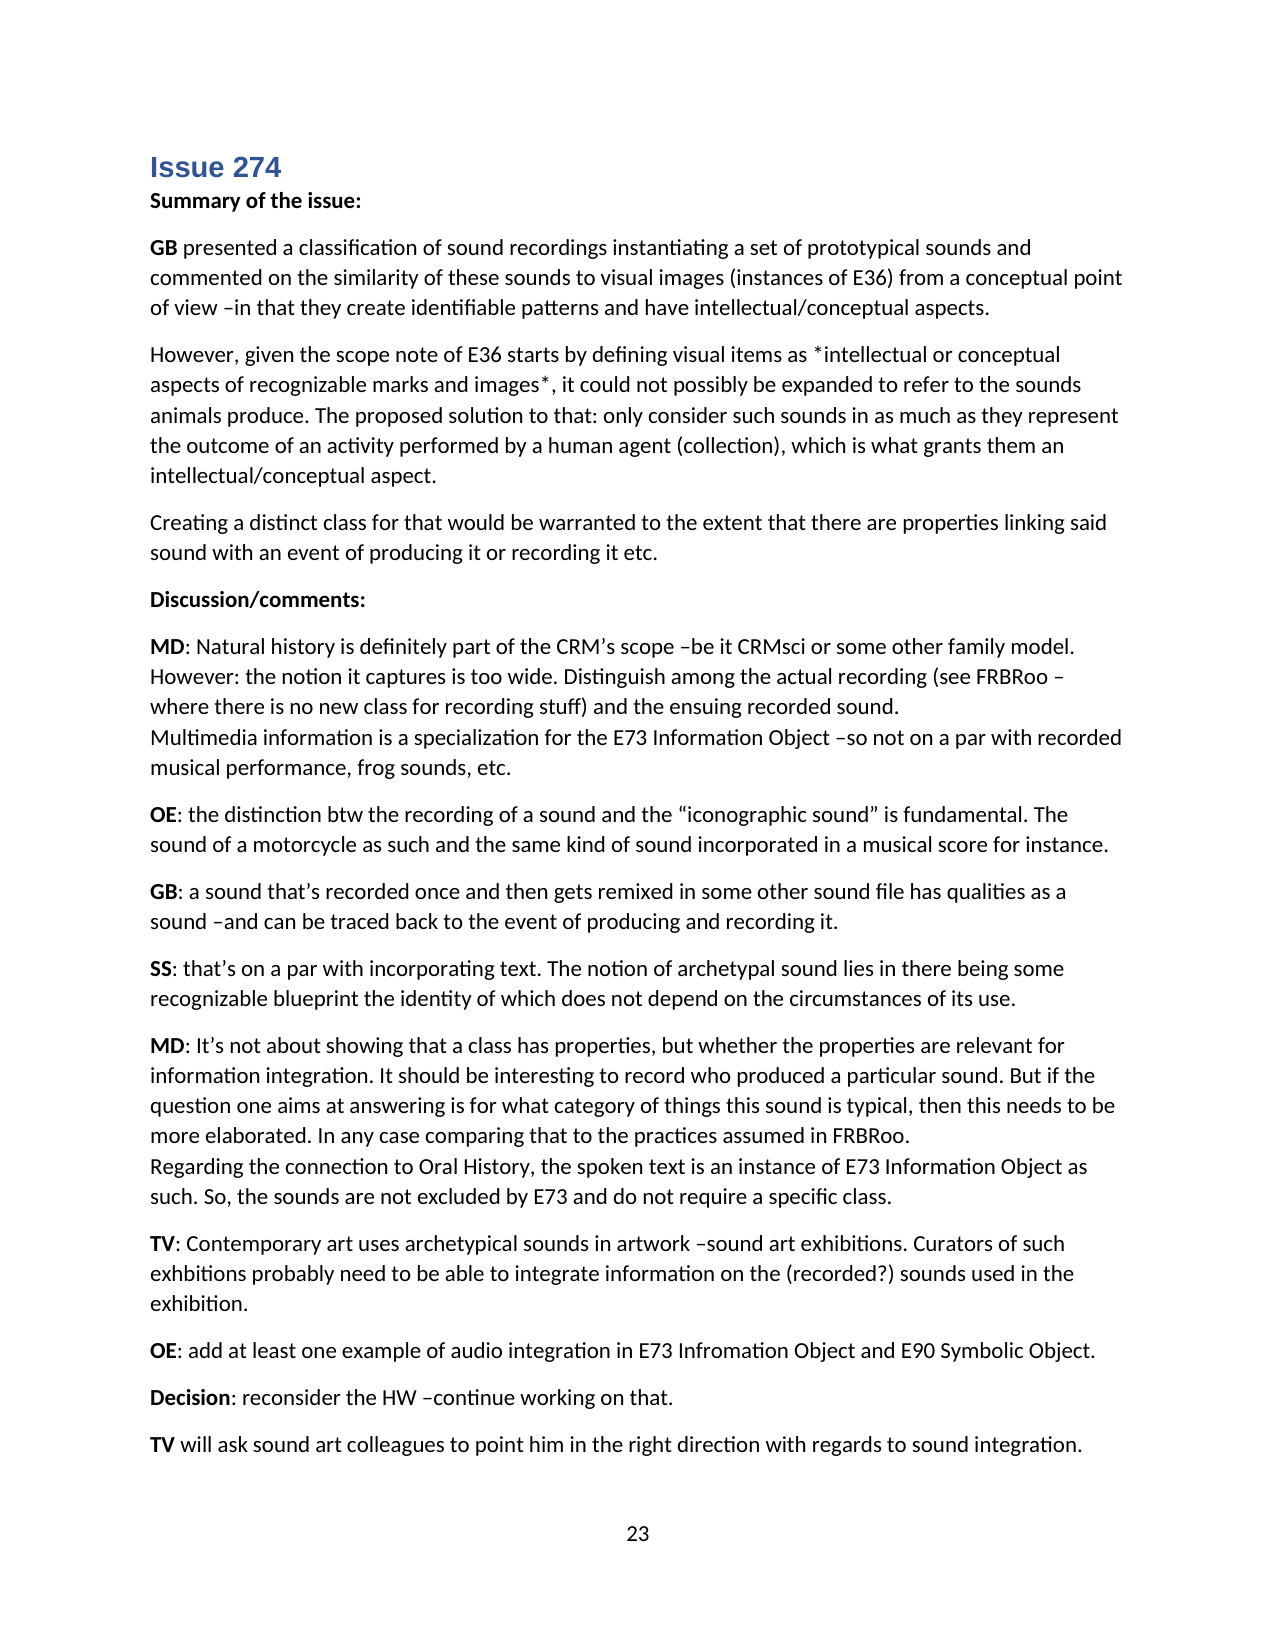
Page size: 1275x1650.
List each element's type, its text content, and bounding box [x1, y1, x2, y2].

text MD: Natural history is definitely part of the CRM’s scope –be it CRMsci or some other family model. However: the notion it captures is too wide. Distinguish among the actual recording (see FRBRoo –where there is no new class for recording stuff) and the ensuing recorded sound. Multimedia information is a specialization for the E73 Information Object –so not on a par with recorded musical performance, frog sounds, etc. [150, 632, 1125, 781]
text Decision: reconsider the HW –continue working on that. [150, 1383, 1125, 1411]
text OE: add at least one example of audio integration in E73 Infromation Object and E90 Symbolic Object. [150, 1336, 1125, 1364]
text However, given the scope note of E36 starts by defining visual items as *intellectual or conceptual aspects of recognizable marks and images*, it could not possibly be expanded to refer to the sounds animals produce. The proposed solution to that: only consider such sounds in as much as they represent the outcome of an activity performed by a human agent (collection), which is what grants them an intellectual/conceptual aspect. [150, 340, 1125, 489]
text Summary of the issue: [150, 186, 1125, 214]
text TV: Contemporary art uses archetypical sounds in artwork –sound art exhibitions. Curators of such exhbitions probably need to be able to integrate information on the (recorded?) sounds used in the exhibition. [150, 1229, 1125, 1317]
text OE: the distinction btw the recording of a sound and the “iconographic sound” is fundamental. The sound of a motorcycle as such and the same kind of sound incorporated in a musical score for instance. [150, 800, 1125, 858]
text GB: a sound that’s recorded once and then gets remixed in some other sound file has qualities as a sound –and can be traced back to the event of producing and recording it. [150, 877, 1125, 935]
text GB presented a classification of sound recordings instantiating a set of prototypical sounds and commented on the similarity of these sounds to visual images (instances of E36) from a conceptual point of view –in that they create identifiable patterns and have intellectual/conceptual aspects. [150, 233, 1125, 321]
text MD: It’s not about showing that a class has properties, but whether the properties are relevant for information integration. It should be interesting to record who produced a particular sound. But if the question one aims at answering is for what category of things this sound is typical, then this needs to be more elaborated. In any case comparing that to the practices assumed in FRBRoo. Regarding the connection to Oral History, the spoken text is an instance of E73 Information Object as such. So, the sounds are not excluded by E73 and do not require a specific class. [150, 1031, 1125, 1210]
text SS: that’s on a par with incorporating text. The notion of archetypal sound lies in there being some recognizable blueprint the identity of which does not depend on the circumstances of its use. [150, 954, 1125, 1012]
subtitle Issue 274 [150, 150, 1125, 183]
text Discussion/comments: [150, 585, 1125, 613]
text Creating a distinct class for that would be warranted to the extent that there are properties linking said sound with an event of producing it or recording it etc. [150, 508, 1125, 566]
text TV will ask sound art colleagues to point him in the right direction with regards to sound integration. [150, 1430, 1125, 1458]
